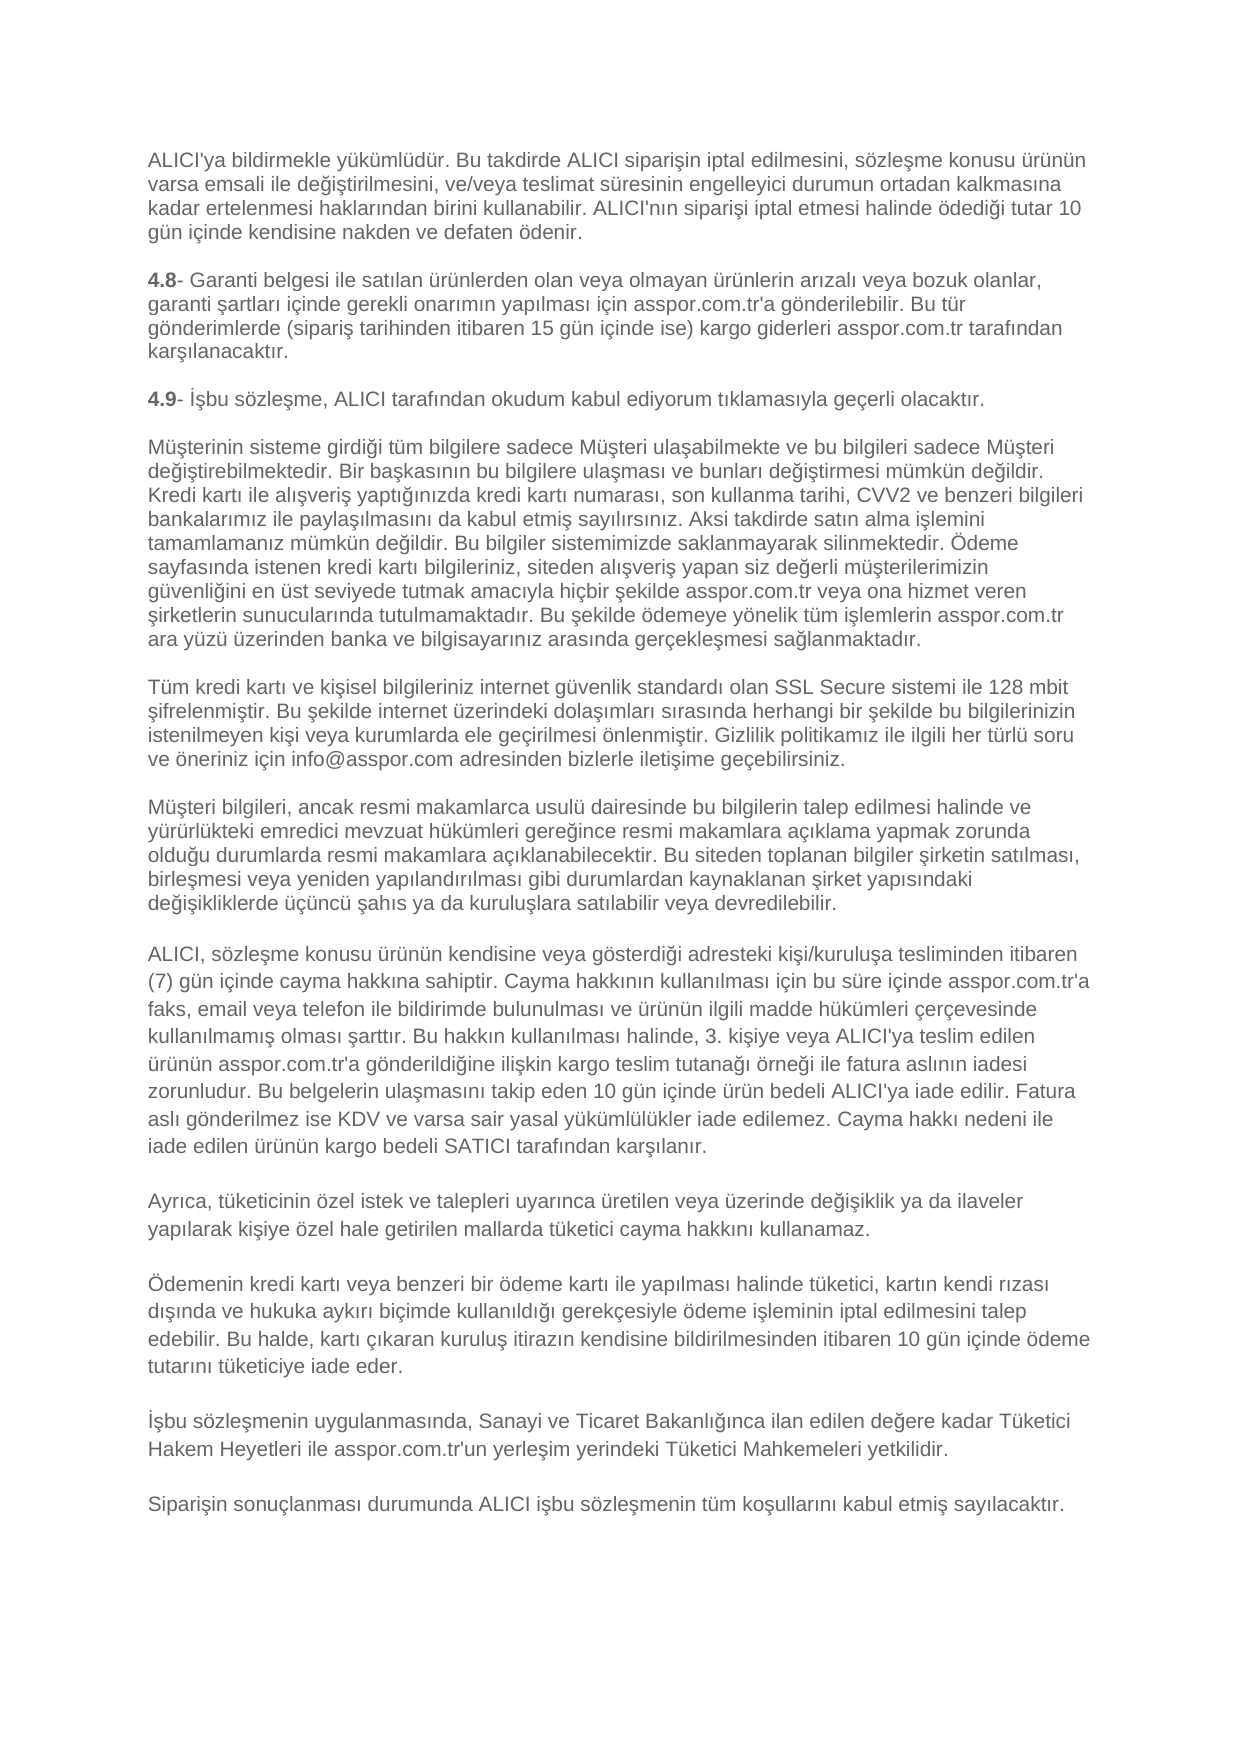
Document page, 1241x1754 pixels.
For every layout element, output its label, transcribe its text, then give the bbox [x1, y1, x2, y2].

text ALICI, sözleşme konusu ürünün kendisine veya gösterdiği adresteki kişi/kuruluşa tesliminden itibaren (7) gün içinde cayma hakkına sahiptir. Cayma hakkının kullanılması için bu süre içinde asspor.com.tr'a faks, email veya telefon ile bildirimde bulunulması ve ürünün ilgili madde hükümleri çerçevesinde kullanılmamış olması şarttır. Bu hakkın kullanılması halinde, 3. kişiye veya ALICI'ya teslim edilen ürünün asspor.com.tr'a gönderildiğine ilişkin kargo teslim tutanağı örneği ile fatura aslının iadesi zorunludur. Bu belgelerin ulaşmasını takip eden 10 gün içinde ürün bedeli ALICI'ya iade edilir. Fatura aslı gönderilmez ise KDV ve varsa sair yasal yükümlülükler iade edilemez. Cayma hakkı nedeni ile iade edilen ürünün kargo bedeli SATICI tarafından karşılanır. Ayrıca, tüketicinin özel istek ve talepleri uyarınca üretilen veya üzerinde değişiklik ya da ilaveler yapılarak kişiye özel hale getirilen mallarda tüketici cayma hakkını kullanamaz. Ödemenin kredi kartı veya benzeri bir ödeme kartı ile yapılması halinde tüketici, kartın kendi rızası dışında ve hukuka aykırı biçimde kullanıldığı gerekçesiyle ödeme işleminin iptal edilmesini talep edebilir. Bu halde, kartı çıkaran kuruluş itirazın kendisine bildirilmesinden itibaren 10 gün içinde ödeme tutarını tüketiciye iade eder. İşbu sözleşmenin uygulanmasında, Sanayi ve Ticaret Bakanlığınca ilan edilen değere kadar Tüketici Hakem Heyetleri ile asspor.com.tr'un yerleşim yerindeki Tüketici Mahkemeleri yetkilidir. Siparişin sonuçlanması durumunda ALICI işbu sözleşmenin tüm koşullarını kabul etmiş sayılacaktır. [148, 914, 1093, 1516]
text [148, 148, 1093, 411]
text Müşterinin sisteme girdiği tüm bilgilere sadece Müşteri ulaşabilmekte ve bu bilgileri sadece Müşteri değiştirebilmektedir. Bir başkasının bu bilgilere ulaşması ve bunları değiştirmesi mümkün değildir. Kredi kartı ile alışveriş yaptığınızda kredi kartı numarası, son kullanma tarihi, CVV2 ve benzeri bilgileri bankalarımız ile paylaşılmasını da kabul etmiş sayılırsınız. Aksi takdirde satın alma işlemini tamamlamanız mümkün değildir. Bu bilgiler sistemimizde saklanmayarak silinmektedir. Ödeme sayfasında istenen kredi kartı bilgileriniz, siteden alışveriş yapan siz değerli müşterilerimizin güvenliğini en üst seviyede tutmak amacıyla hiçbir şekilde asspor.com.tr veya ona hizmet veren şirketlerin sunucularında tutulmamaktadır. Bu şekilde ödemeye yönelik tüm işlemlerin asspor.com.tr ara yüzü üzerinden banka ve bilgisayarınız arasında gerçekleşmesi sağlanmaktadır. Tüm kredi kartı ve kişisel bilgileriniz internet güvenlik standardı olan SSL Secure sistemi ile 128 mbit şifrelenmiştir. Bu şekilde internet üzerindeki dolaşımları sırasında herhangi bir şekilde bu bilgilerinizin istenilmeyen kişi veya kurumlarda ele geçirilmesi önlenmiştir. Gizlilik politikamız ile ilgili her türlü soru ve öneriniz için info@asspor.com adresinden bizlerle iletişime geçebilirsiniz. Müşteri bilgileri, ancak resmi makamlarca usulü dairesinde bu bilgilerin talep edilmesi halinde ve yürürlükteki emredici mevzuat hükümleri gereğince resmi makamlara açıklama yapmak zorunda olduğu durumlarda resmi makamlara açıklanabilecektir. Bu siteden toplanan bilgiler şirketin satılması, birleşmesi veya yeniden yapılandırılması gibi durumlardan kaynaklanan şirket yapısındaki değişikliklerde üçüncü şahıs ya da kuruluşlara satılabilir veya devredilebilir. [148, 435, 1093, 914]
